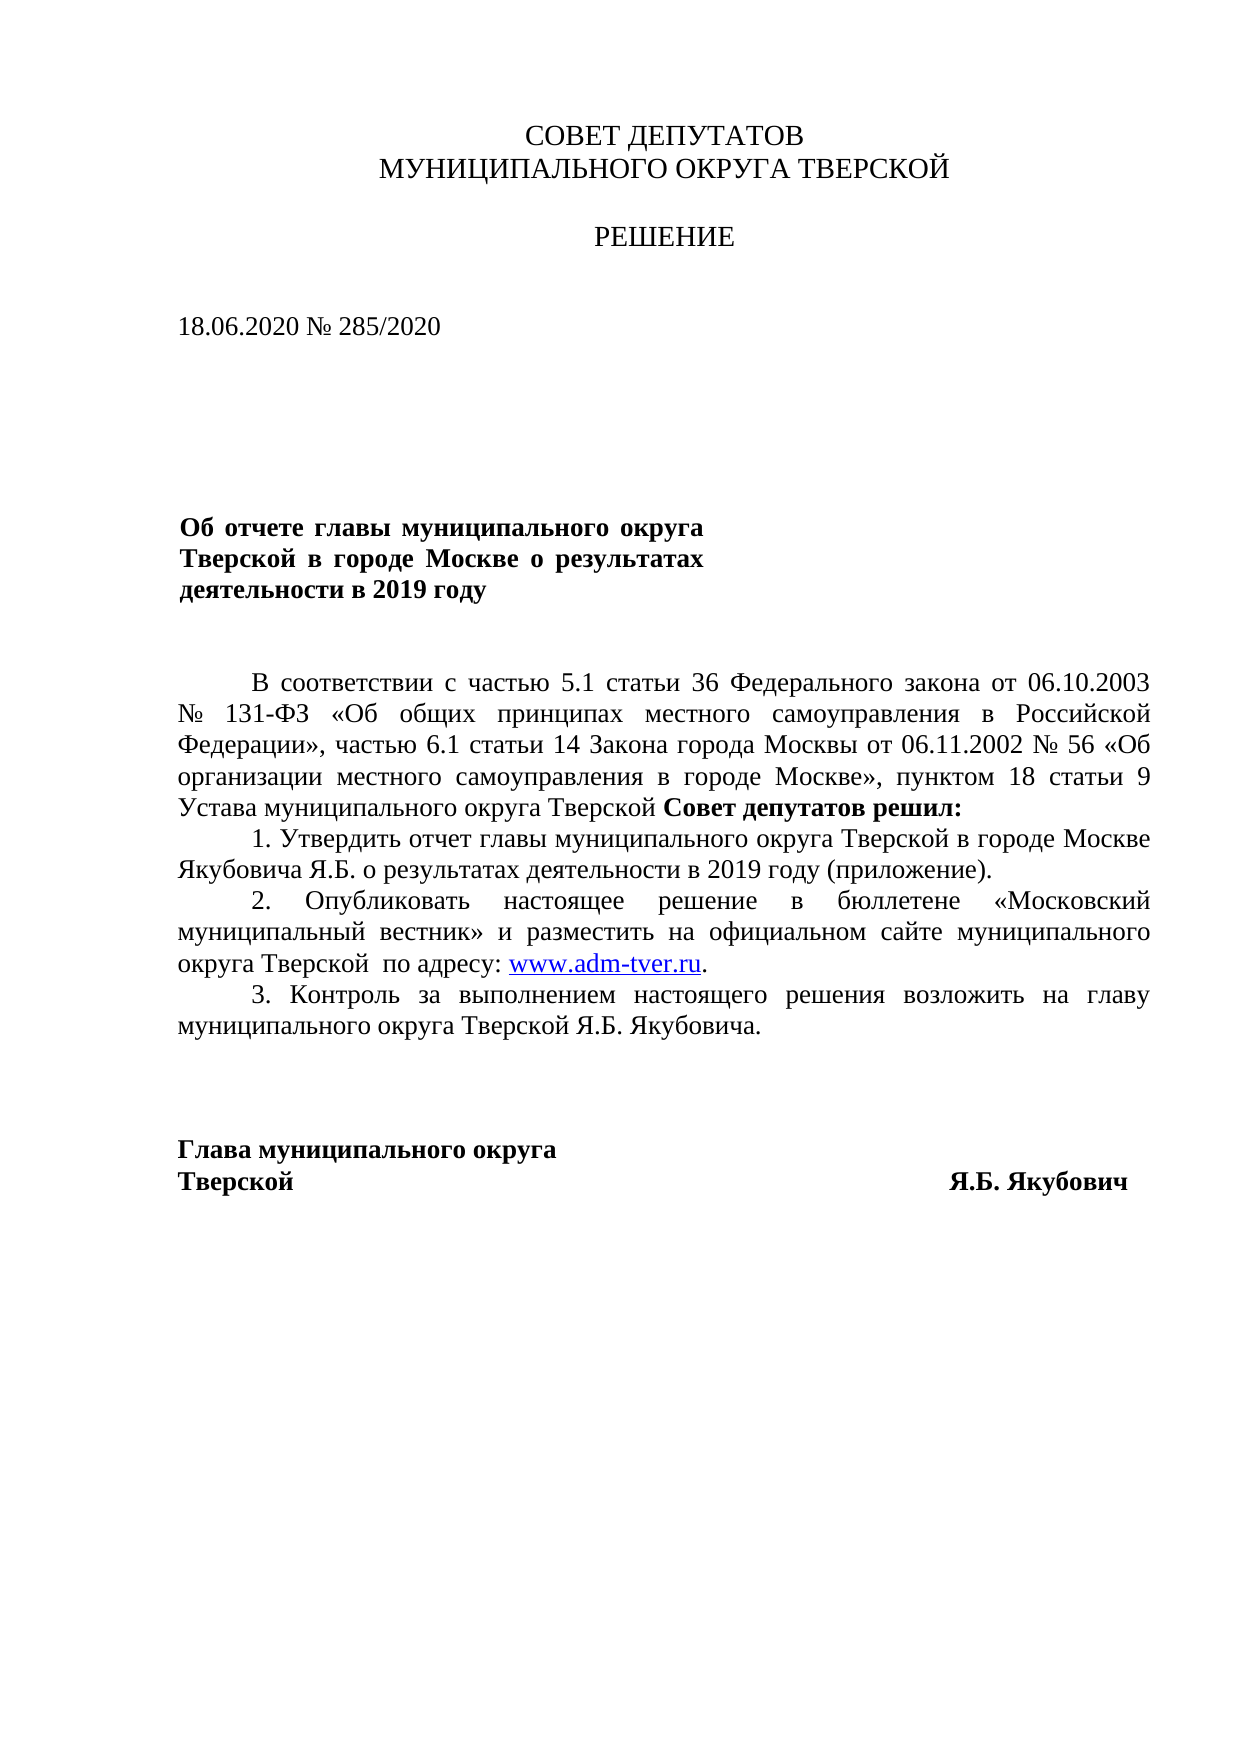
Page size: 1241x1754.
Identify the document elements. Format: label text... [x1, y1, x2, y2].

text СОВЕТ ДЕПУТАТОВ [177, 118, 1152, 152]
text 18.06.2020 № 285/2020 [177, 310, 1152, 341]
text 1. Утвердить отчет главы муниципального округа Тверской в городе Москве Якубовича Я.Б. о результатах деятельности в 2019 году (приложение). [177, 822, 1152, 884]
text МУНИЦИПАЛЬНОГО ОКРУГА ТВЕРСКОЙ [177, 152, 1152, 185]
text 3. Контроль за выполнением настоящего решения возложить на главу муниципального округа Тверской Я.Б. Якубовича. [177, 978, 1152, 1040]
text Тверской Я.Б. Якубович [177, 1165, 1152, 1196]
table_header Об отчете главы муниципального округа Тверской в городе Москве о результатах деятельности в 2019 году [168, 511, 715, 604]
text РЕШЕНИЕ [177, 219, 1152, 252]
text В соответствии с частью 5.1 статьи 36 Федерального закона от 06.10.2003 № 131-ФЗ «Об общих принципах местного самоуправления в Российской Федерации», частью 6.1 статьи 14 Закона города Москвы от 06.11.2002 № 56 «Об организации местного самоуправления в городе Москве», пунктом 18 статьи 9 Устава муниципального округа Тверской Совет депутатов решил: [177, 666, 1152, 822]
text 2. Опубликовать настоящее решение в бюллетене «Московский муниципальный вестник» и разместить на официальном сайте муниципального округа Тверской по адресу: www.adm-tver.ru. [177, 884, 1152, 978]
text Глава муниципального округа [177, 1133, 1152, 1165]
